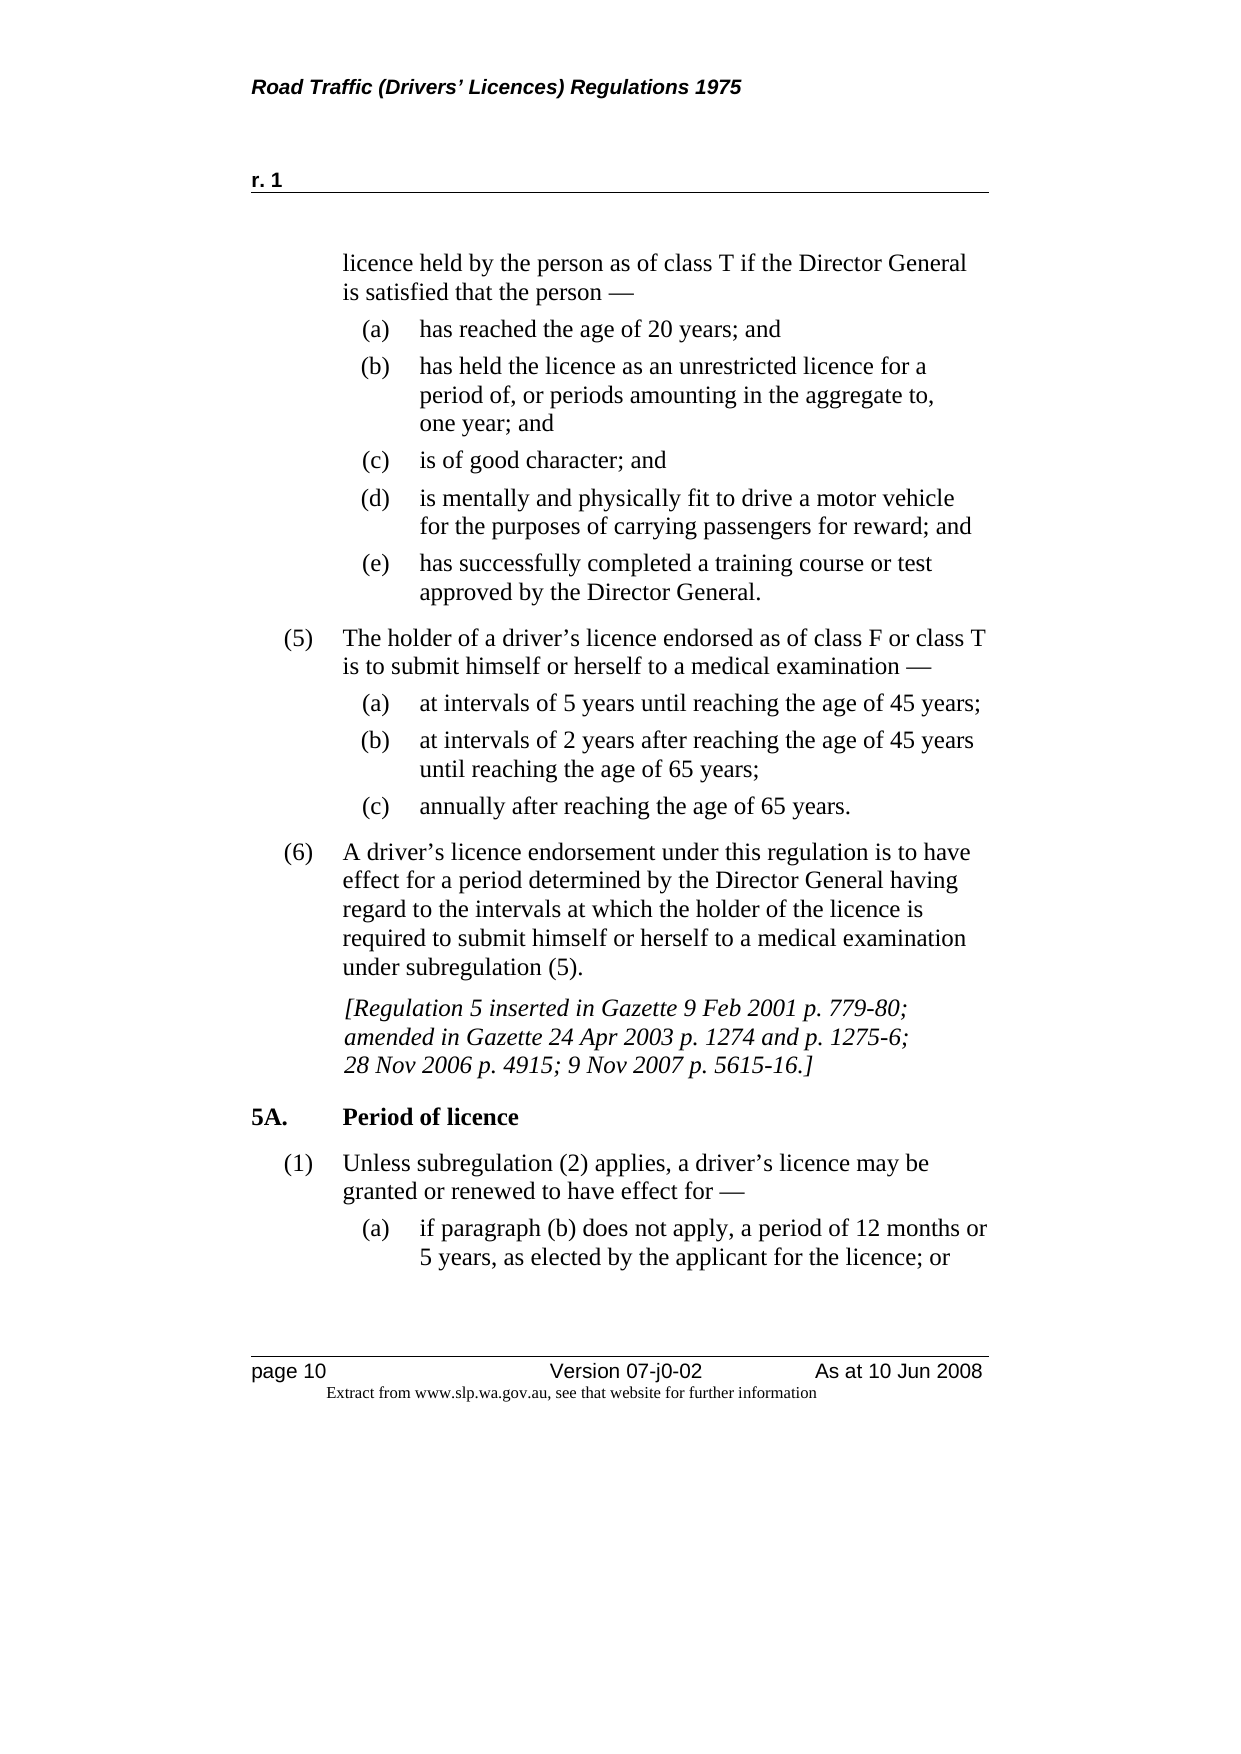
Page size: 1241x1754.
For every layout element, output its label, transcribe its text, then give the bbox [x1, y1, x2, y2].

text (6) A driver’s licence endorsement under this regulation is to have effect for a period determined by the Director General having regard to the intervals at which the holder of the licence is required to submit himself or herself to a medical examination under subregulation (5). [251, 837, 989, 981]
text [Regulation 5 inserted in Gazette 9 Feb 2001 p. 779-80; amended in Gazette 24 Apr 2003 p. 1274 and p. 1275-6; 28 Nov 2006 p. 4915; 9 Nov 2007 p. 5615-16.] [251, 993, 989, 1079]
text (5) The holder of a driver’s licence endorsed as of class F or class T is to submit himself or herself to a medical examination — [251, 623, 989, 680]
text (b) has held the licence as an unrestricted licence for a period of, or periods amounting in the aggregate to, one year; and [251, 351, 989, 437]
subtitle 5A. Period of licence [251, 1102, 989, 1131]
text (b) at intervals of 2 years after reaching the age of 45 years until reaching the age of 65 years; [251, 726, 989, 783]
text (a) at intervals of 5 years until reaching the age of 45 years; [251, 688, 989, 717]
text (c) annually after reaching the age of 65 years. [251, 791, 989, 820]
text (e) has successfully completed a training course or test approved by the Director General. [251, 548, 989, 606]
text (1) Unless subregulation (2) applies, a driver’s licence may be granted or renewed to have effect for — [251, 1148, 989, 1205]
text (a) if paragraph (b) does not apply, a period of 12 months or 5 years, as elected by the applicant for the licence; or [251, 1213, 989, 1271]
text (a) has reached the age of 20 years; and [251, 314, 989, 343]
text (d) is mentally and physically fit to drive a motor vehicle for the purposes of carrying passengers for reward; and [251, 483, 989, 540]
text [251, 248, 989, 306]
text (c) is of good character; and [251, 446, 989, 474]
